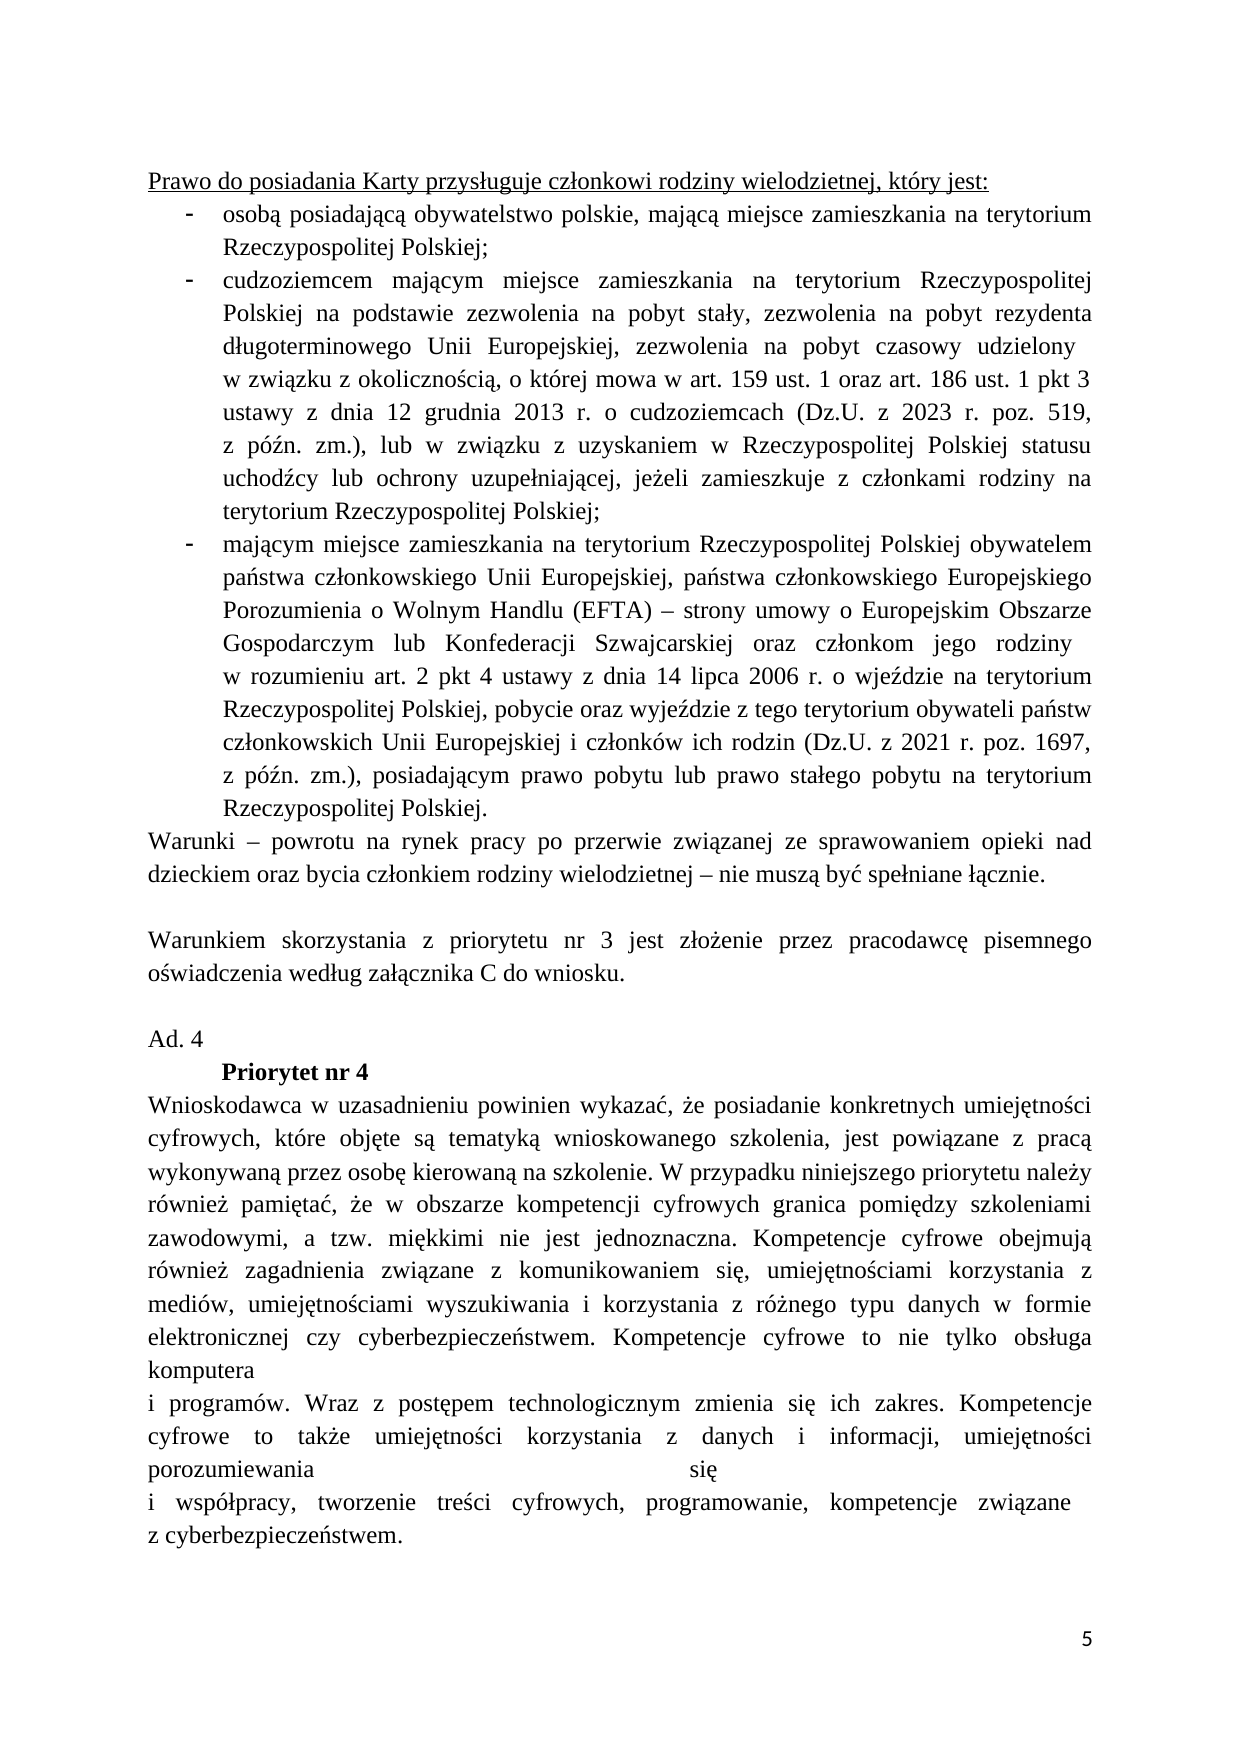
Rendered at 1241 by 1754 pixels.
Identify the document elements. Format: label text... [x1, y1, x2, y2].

text Ad. 4 [148, 1024, 1093, 1053]
text Prawo do posiadania Karty przysługuje członkowi rodziny wielodzietnej, który jest: [148, 166, 1093, 195]
text Wnioskodawca w uzasadnieniu powinien wykazać, że posiadanie konkretnych umiejętności cyfrowych, które objęte są tematyką wnioskowanego szkolenia, jest powiązane z pracą wykonywaną przez osobę kierowaną na szkolenie. W przypadku niniejszego priorytetu należy również pamiętać, że w obszarze kompetencji cyfrowych granica pomiędzy szkoleniami zawodowymi, a tzw. miękkimi nie jest jednoznaczna. Kompetencje cyfrowe obejmują również zagadnienia związane z komunikowaniem się, umiejętnościami korzystania z mediów, umiejętnościami wyszukiwania i korzystania z różnego typu danych w formie elektronicznej czy cyberbezpieczeństwem. Kompetencje cyfrowe to nie tylko obsługa komputera i programów. Wraz z postępem technologicznym zmienia się ich zakres. Kompetencje cyfrowe to także umiejętności korzystania z danych i informacji, umiejętności porozumiewania się i współpracy, tworzenie treści cyfrowych, programowanie, kompetencje związane z cyberbezpieczeństwem. [148, 1091, 1093, 1548]
list cudzoziemcem mającym miejsce zamieszkania na terytorium Rzeczypospolitej Polskiej na podstawie zezwolenia na pobyt stały, zezwolenia na pobyt rezydenta długoterminowego Unii Europejskiej, zezwolenia na pobyt czasowy udzielony w związku z okolicznością, o której mowa w art. 159 ust. 1 oraz art. 186 ust. 1 pkt 3 ustawy z dnia 12 grudnia 2013 r. o cudzoziemcach (Dz.U. z 2023 r. poz. 519, z późn. zm.), lub w związku z uzyskaniem w Rzeczypospolitej Polskiej statusu uchodźcy lub ochrony uzupełniającej, jeżeli zamieszkuje z członkami rodziny na terytorium Rzeczypospolitej Polskiej; [185, 265, 1093, 525]
list mającym miejsce zamieszkania na terytorium Rzeczypospolitej Polskiej obywatelem państwa członkowskiego Unii Europejskiej, państwa członkowskiego Europejskiego Porozumienia o Wolnym Handlu (EFTA) – strony umowy o Europejskim Obszarze Gospodarczym lub Konfederacji Szwajcarskiej oraz członkom jego rodziny w rozumieniu art. 2 pkt 4 ustawy z dnia 14 lipca 2006 r. o wjeździe na terytorium Rzeczypospolitej Polskiej, pobycie oraz wyjeździe z tego terytorium obywateli państw członkowskich Unii Europejskiej i członków ich rodzin (Dz.U. z 2021 r. poz. 1697, z późn. zm.), posiadającym prawo pobytu lub prawo stałego pobytu na terytorium Rzeczypospolitej Polskiej. [185, 529, 1093, 822]
text Warunki – powrotu na rynek pracy po przerwie związanej ze sprawowaniem opieki nad dzieckiem oraz bycia członkiem rodziny wielodzietnej – nie muszą być spełniane łącznie. [148, 826, 1093, 888]
text Warunkiem skorzystania z priorytetu nr 3 jest złożenie przez pracodawcę pisemnego oświadczenia według załącznika C do wniosku. [148, 925, 1093, 987]
text Priorytet nr 4 [148, 1057, 1093, 1086]
list osobą posiadającą obywatelstwo polskie, mającą miejsce zamieszkania na terytorium Rzeczypospolitej Polskiej; [185, 199, 1093, 261]
